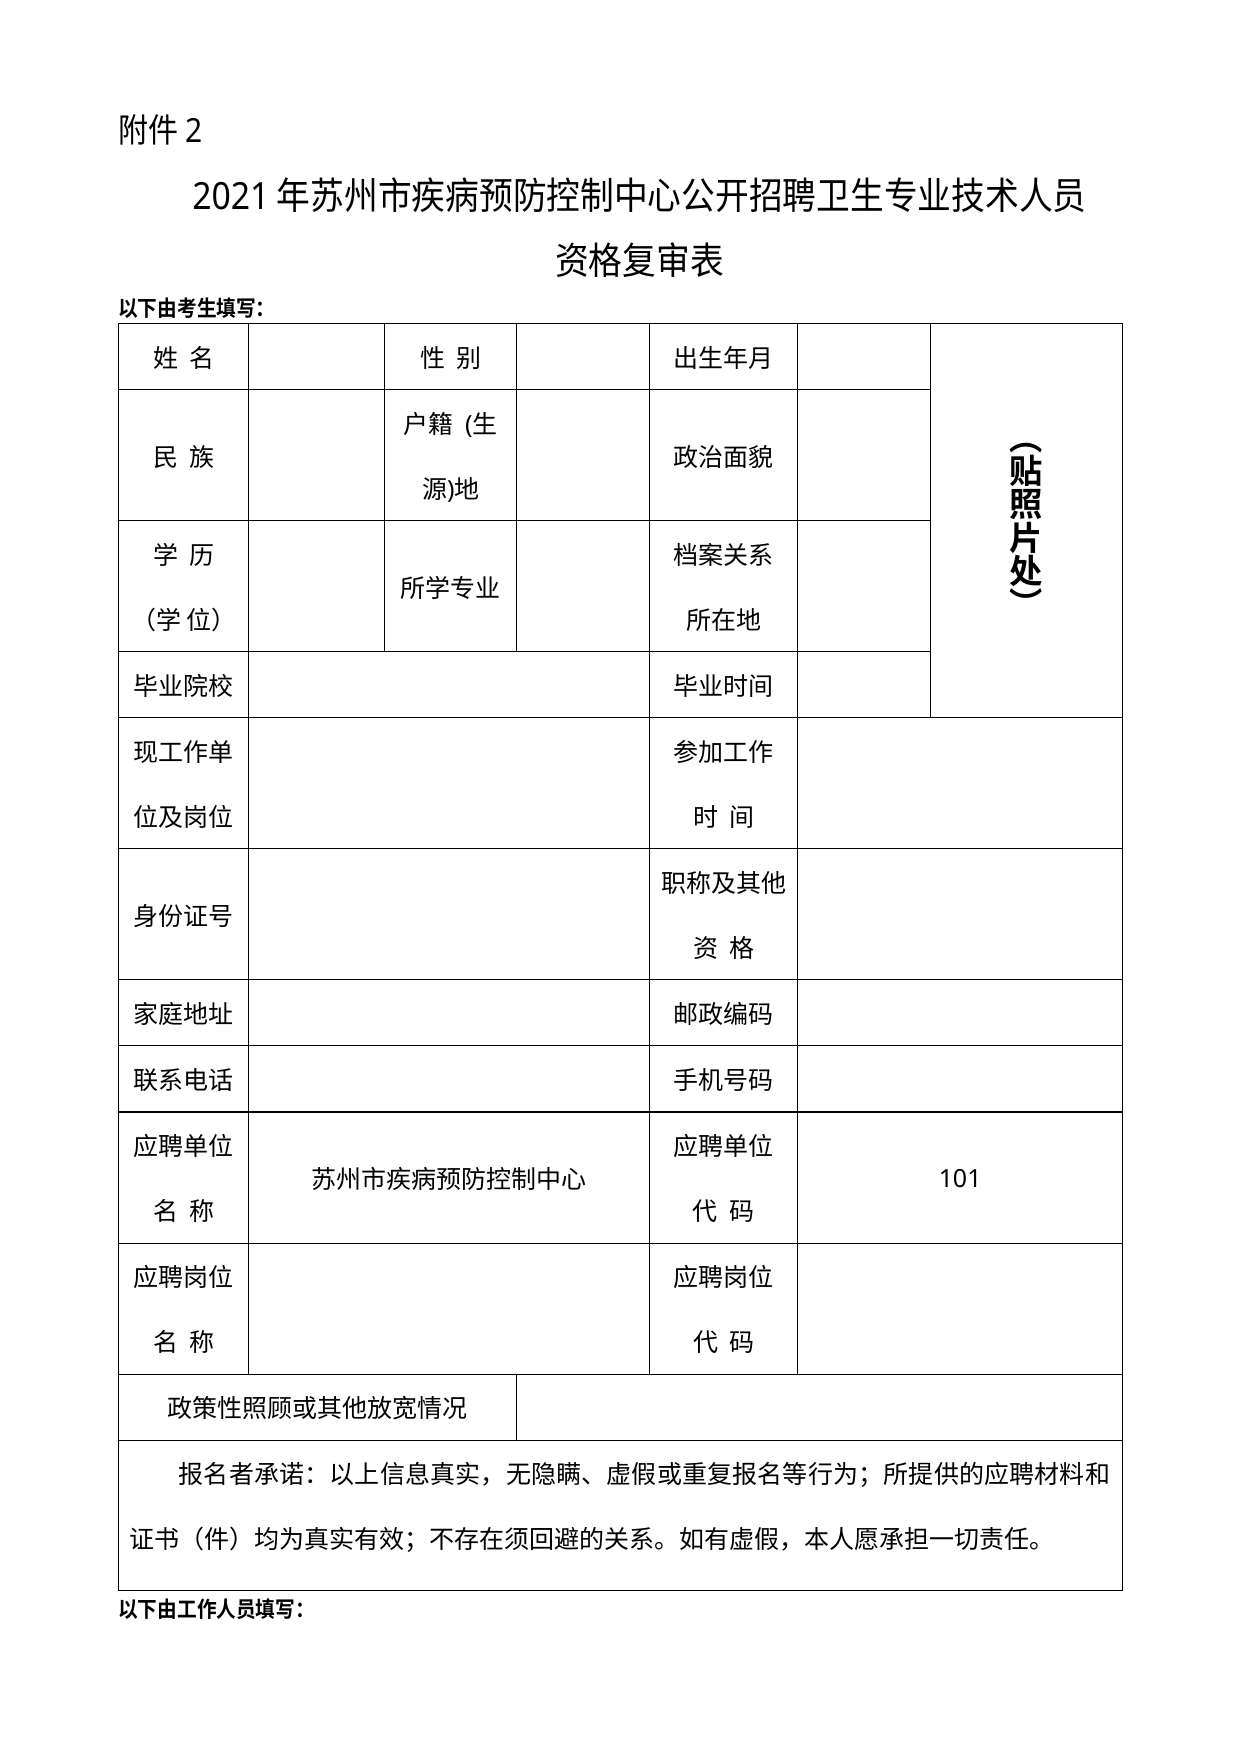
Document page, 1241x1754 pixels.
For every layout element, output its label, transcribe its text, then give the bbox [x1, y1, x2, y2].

table_cell [798, 1244, 1122, 1373]
table_cell [798, 980, 1122, 1045]
table_cell 参加工作 时 间 [650, 718, 797, 848]
table_cell 应聘岗位名 称 [119, 1244, 248, 1373]
table_cell [249, 521, 384, 651]
text 附件2 [118, 96, 1160, 161]
table_header [249, 324, 384, 389]
text 资格复审表 [118, 226, 1160, 291]
table_header 性 别 [385, 324, 516, 389]
table_cell [249, 980, 649, 1045]
table_cell 民 族 [119, 390, 248, 520]
table_cell [798, 390, 930, 520]
table_cell 101 [798, 1113, 1122, 1242]
table_cell [249, 652, 649, 717]
table_cell 政治面貌 [650, 390, 797, 520]
table_cell [798, 718, 1122, 848]
table_header [517, 324, 649, 389]
table_cell [517, 1375, 1122, 1439]
table_cell 学 历 （学 位） [119, 521, 248, 651]
table_cell [798, 849, 1122, 979]
table_cell 身份证号 [119, 849, 248, 979]
table_cell 家庭地址 [119, 980, 248, 1045]
table_cell [249, 718, 649, 848]
table_cell [517, 521, 649, 651]
table_cell 应聘单位名 称 [119, 1113, 248, 1242]
table_cell 应聘岗位 代 码 [650, 1244, 797, 1373]
table_cell 现工作单位及岗位 [119, 718, 248, 848]
table_cell 户籍 (生源)地 [385, 390, 516, 520]
table_header 姓 名 [119, 324, 248, 389]
table_cell [798, 521, 930, 651]
table_cell [517, 390, 649, 520]
table_cell 毕业时间 [650, 652, 797, 717]
text 2021年苏州市疾病预防控制中心公开招聘卫生专业技术人员 [118, 161, 1160, 226]
table_cell 联系电话 [119, 1046, 248, 1111]
table_header [798, 324, 930, 389]
table_cell 档案关系 所在地 [650, 521, 797, 651]
table_cell [249, 1046, 649, 1111]
table_header （贴照片处） [931, 324, 1122, 717]
table_cell 苏州市疾病预防控制中心 [249, 1113, 649, 1242]
table_cell [249, 390, 384, 520]
table_cell 所学专业 [385, 521, 516, 651]
table_cell 手机号码 [650, 1046, 797, 1111]
table_header 出生年月 [650, 324, 797, 389]
table_cell 职称及其他资 格 [650, 849, 797, 979]
table_cell 毕业院校 [119, 652, 248, 717]
text 以下由考生填写： [118, 291, 1122, 323]
table_cell [798, 652, 930, 717]
table_cell [249, 1244, 649, 1373]
table_cell 应聘单位 代 码 [650, 1113, 797, 1242]
table_cell [249, 849, 649, 979]
table_cell [798, 1046, 1122, 1111]
table_cell 政策性照顾或其他放宽情况 [119, 1375, 516, 1439]
table_cell 邮政编码 [650, 980, 797, 1045]
table_cell 报名者承诺：以上信息真实，无隐瞒、虚假或重复报名等行为；所提供的应聘材料和证书（件）均为真实有效；不存在须回避的关系。如有虚假，本人愿承担一切责任。 报名者签名： 2021年 月 日 [119, 1441, 1122, 1590]
text 以下由工作人员填写： [118, 1591, 1122, 1624]
